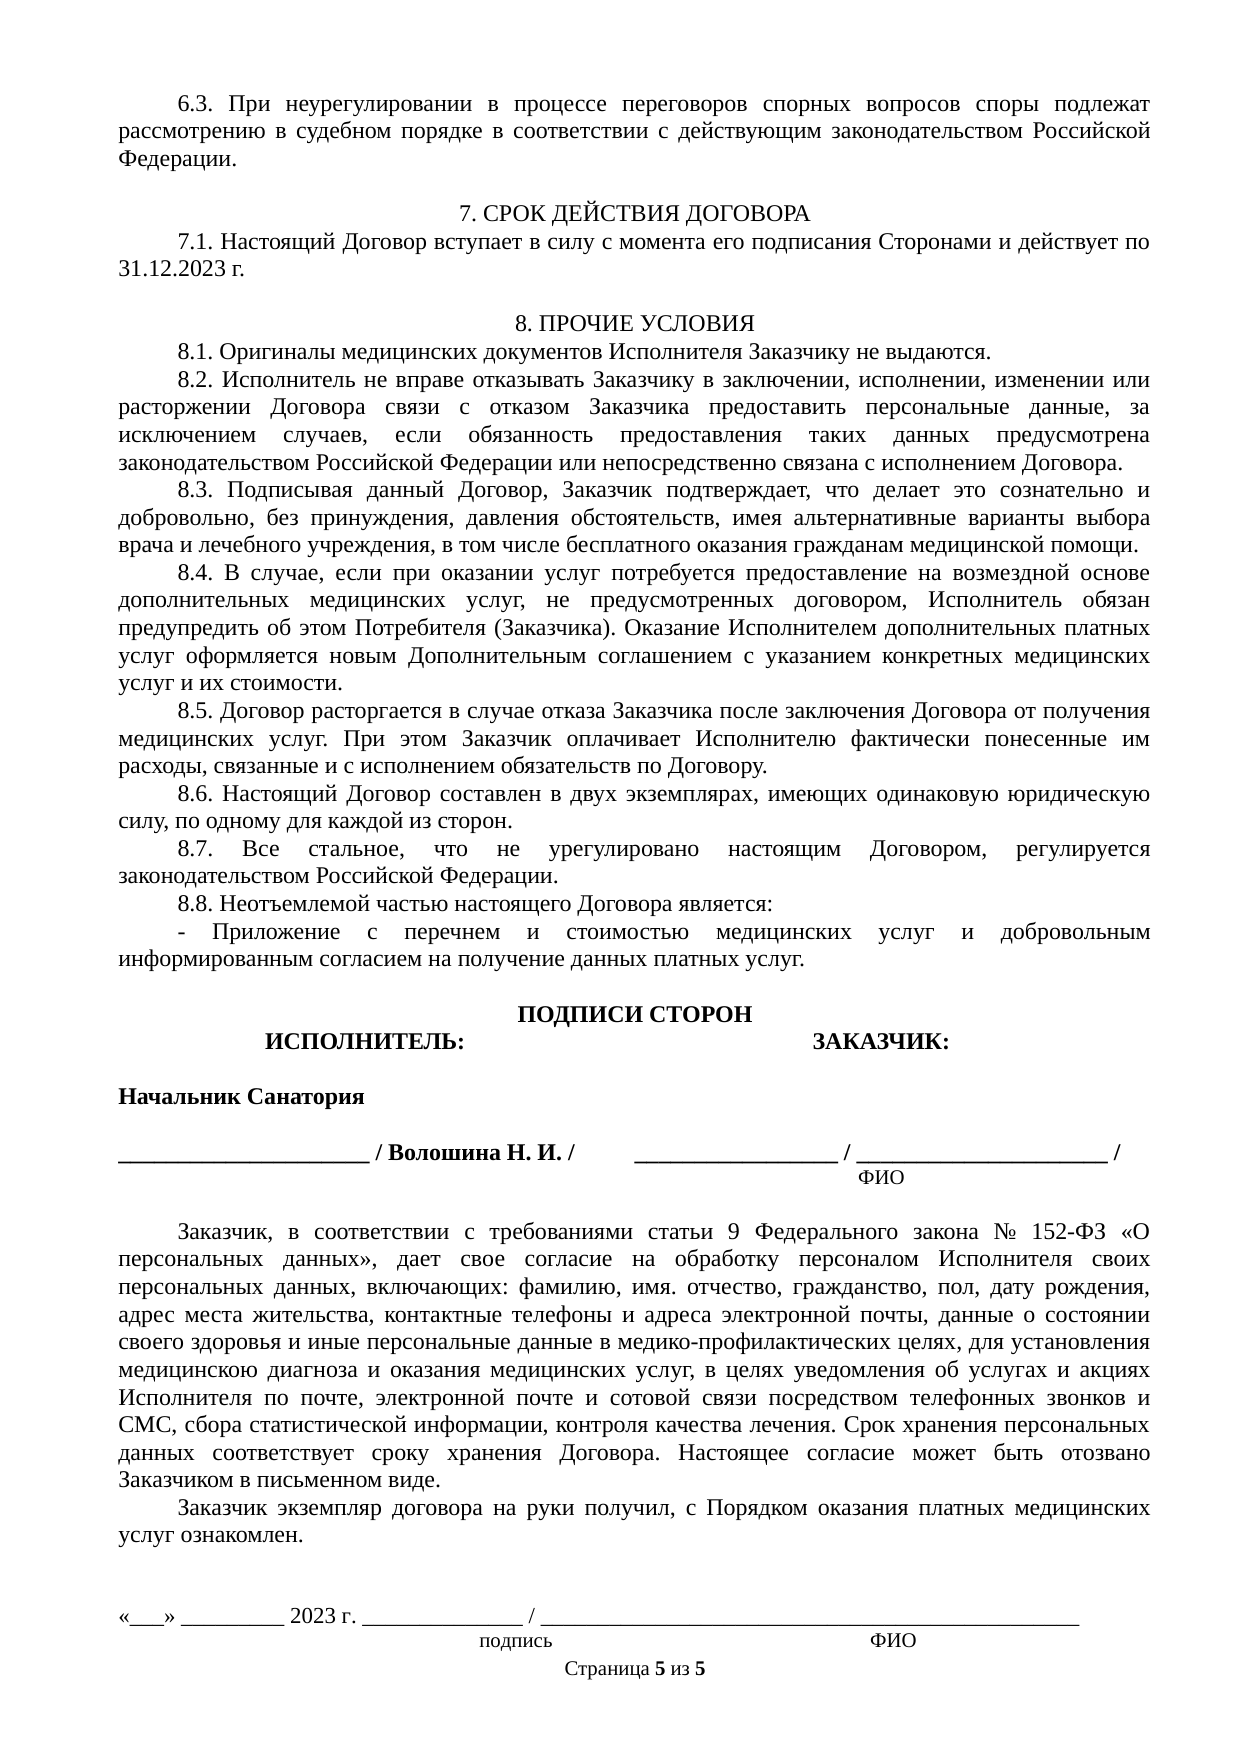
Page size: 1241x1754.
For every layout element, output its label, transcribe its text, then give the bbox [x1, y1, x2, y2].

text 8.5. Договор расторгается в случае отказа Заказчика после заключения Договора от получения медицинских услуг. При этом Заказчик оплачивает Исполнителю фактически понесенные им расходы, связанные и с исполнением обязательств по Договору. [118, 696, 1152, 779]
text «___» _________ 2023 г. ______________ / _______________________________________________ [118, 1602, 1152, 1628]
table_header ЗАКАЗЧИК: _________________ / _____________________ / ФИО [623, 1027, 1139, 1189]
text Заказчик экземпляр договора на руки получил, с Порядком оказания платных медицинских услуг ознакомлен. [118, 1493, 1152, 1548]
text 6.3. При неурегулировании в процессе переговоров спорных вопросов споры подлежат рассмотрению в судебном порядке в соответствии с действующим законодательством Российской Федерации. [118, 89, 1152, 171]
text 8.3. Подписывая данный Договор, Заказчик подтверждает, что делает это сознательно и добровольно, без принуждения, давления обстоятельств, имея альтернативные варианты выбора врача и лечебного учреждения, в том числе бесплатного оказания гражданам медицинской помощи. [118, 475, 1152, 558]
table_header ИСПОЛНИТЕЛЬ: Начальник Санатория _____________________ / Волошина Н. И. / [107, 1027, 623, 1189]
text 8.6. Настоящий Договор составлен в двух экземплярах, имеющих одинаковую юридическую силу, по одному для каждой из сторон. [118, 779, 1152, 834]
text 8. ПРОЧИЕ УСЛОВИЯ [118, 309, 1152, 337]
text - Приложение с перечнем и стоимостью медицинских услуг и добровольным информированным согласием на получение данных платных услуг. [118, 917, 1152, 972]
text Заказчик, в соответствии с требованиями статьи 9 Федерального закона № 152-ФЗ «О персональных данных», дает свое согласие на обработку персоналом Исполнителя своих персональных данных, включающих: фамилию, имя. отчество, гражданство, пол, дату рождения, адрес места жительства, контактные телефоны и адреса электронной почты, данные о состоянии своего здоровья и иные персональные данные в медико-профилактических целях, для установления медицинскою диагноза и оказания медицинских услуг, в целях уведомления об услугах и акциях Исполнителя по почте, электронной почте и сотовой связи посредством телефонных звонков и СМС, сбора статистической информации, контроля качества лечения. Срок хранения персональных данных соответствует сроку хранения Договора. Настоящее согласие может быть отозвано Заказчиком в письменном виде. [118, 1217, 1152, 1493]
text 8.4. В случае, если при оказании услуг потребуется предоставление на возмездной основе дополнительных медицинских услуг, не предусмотренных договором, Исполнитель обязан предупредить об этом Потребителя (Заказчика). Оказание Исполнителем дополнительных платных услуг оформляется новым Дополнительным соглашением с указанием конкретных медицинских услуг и их стоимости. [118, 558, 1152, 696]
text 8.7. Все стальное, что не урегулировано настоящим Договором, регулируется законодательством Российской Федерации. [118, 834, 1152, 889]
text 8.2. Исполнитель не вправе отказывать Заказчику в заключении, исполнении, изменении или расторжении Договора связи с отказом Заказчика предоставить персональные данные, за исключением случаев, если обязанность предоставления таких данных предусмотрена законодательством Российской Федерации или непосредственно связана с исполнением Договора. [118, 365, 1152, 475]
text 7.1. Настоящий Договор вступает в силу с момента его подписания Сторонами и действует по 31.12.2023 г. [118, 227, 1152, 282]
text 8.1. Оригиналы медицинских документов Исполнителя Заказчику не выдаются. [118, 337, 1152, 365]
text 7. СРОК ДЕЙСТВИЯ ДОГОВОРА [118, 199, 1152, 227]
text ПОДПИСИ СТОРОН [118, 999, 1152, 1027]
text 8.8. Неотъемлемой частью настоящего Договора является: [118, 889, 1152, 917]
text подпись ФИО [118, 1628, 1152, 1652]
